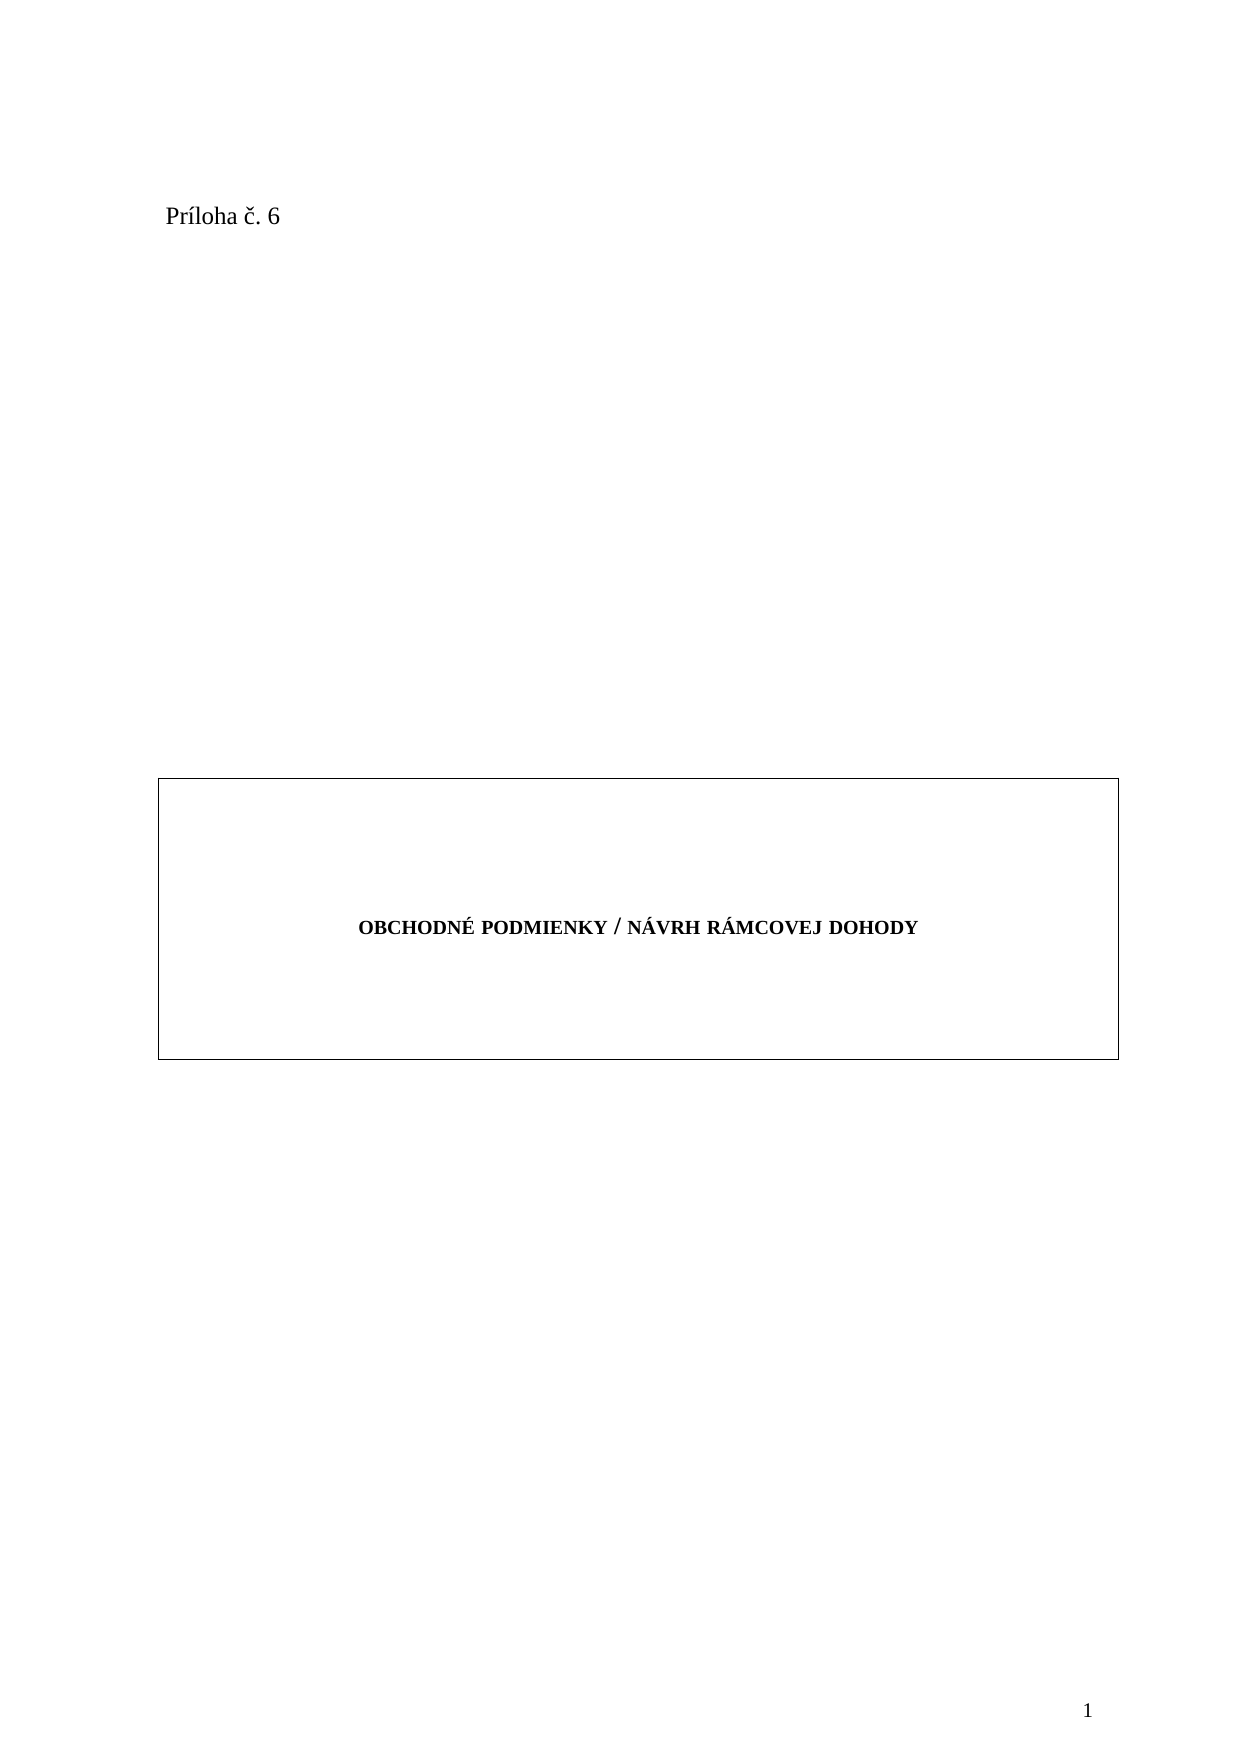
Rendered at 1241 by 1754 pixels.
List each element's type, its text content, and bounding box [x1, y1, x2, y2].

text Príloha č. 6 [165, 201, 1093, 230]
table_header obchodné podmienky / návrh rámcovej dohody [159, 779, 1118, 1059]
